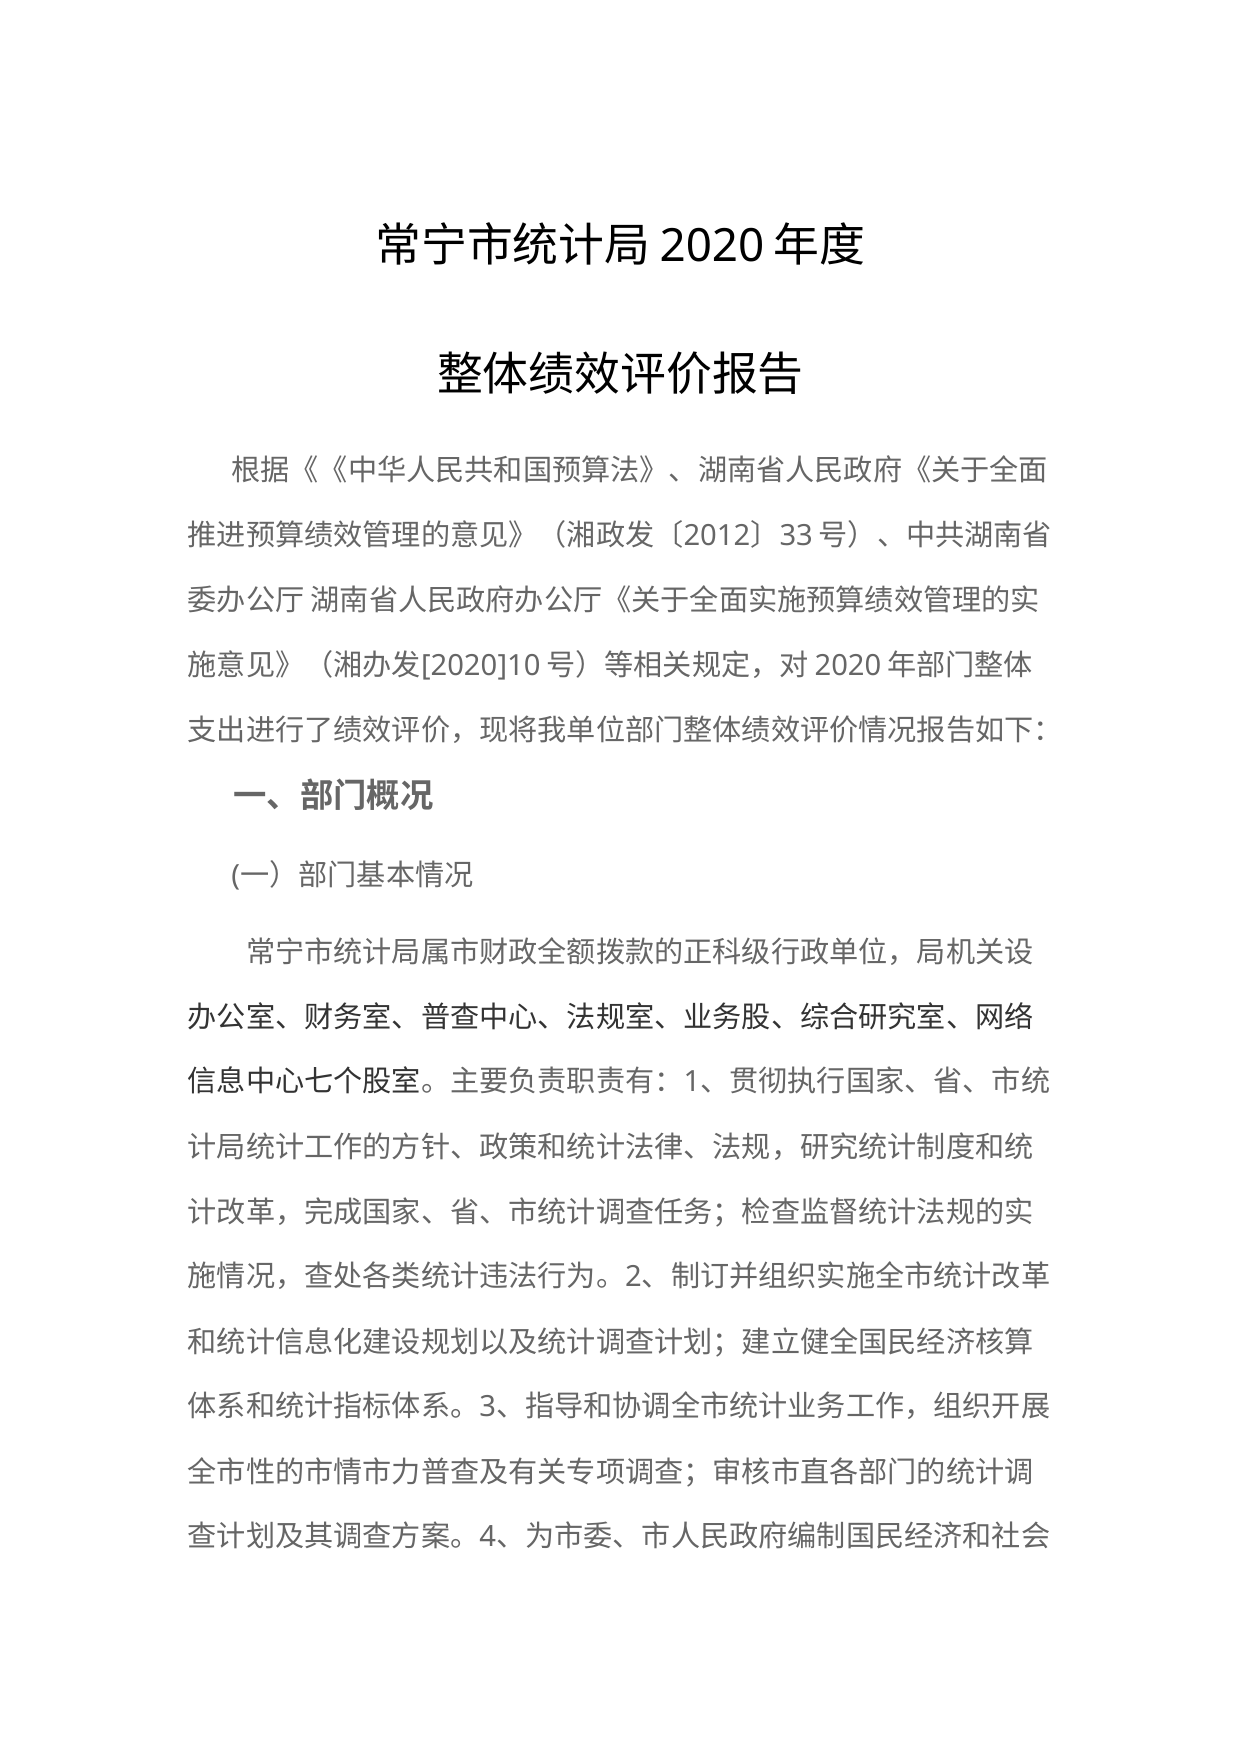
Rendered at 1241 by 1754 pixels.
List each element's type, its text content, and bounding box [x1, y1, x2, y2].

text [187, 917, 1053, 1567]
text 常宁市统计局2020年度 [187, 193, 1053, 291]
text (一）部门基本情况 [187, 841, 1053, 906]
text 根据《《中华人民共和国预算法》、湖南省人民政府《关于全面推进预算绩效管理的意见》（湘政发〔2012〕33号）、中共湖南省委办公厅 湖南省人民政府办公厅《关于全面实施预算绩效管理的实施意见》（湘办发[2020]10号）等相关规定，对2020年部门整体支出进行了绩效评价，现将我单位部门整体绩效评价情况报告如下： 一、部门概况 [187, 435, 1053, 825]
text 整体绩效评价报告 [187, 322, 1053, 419]
